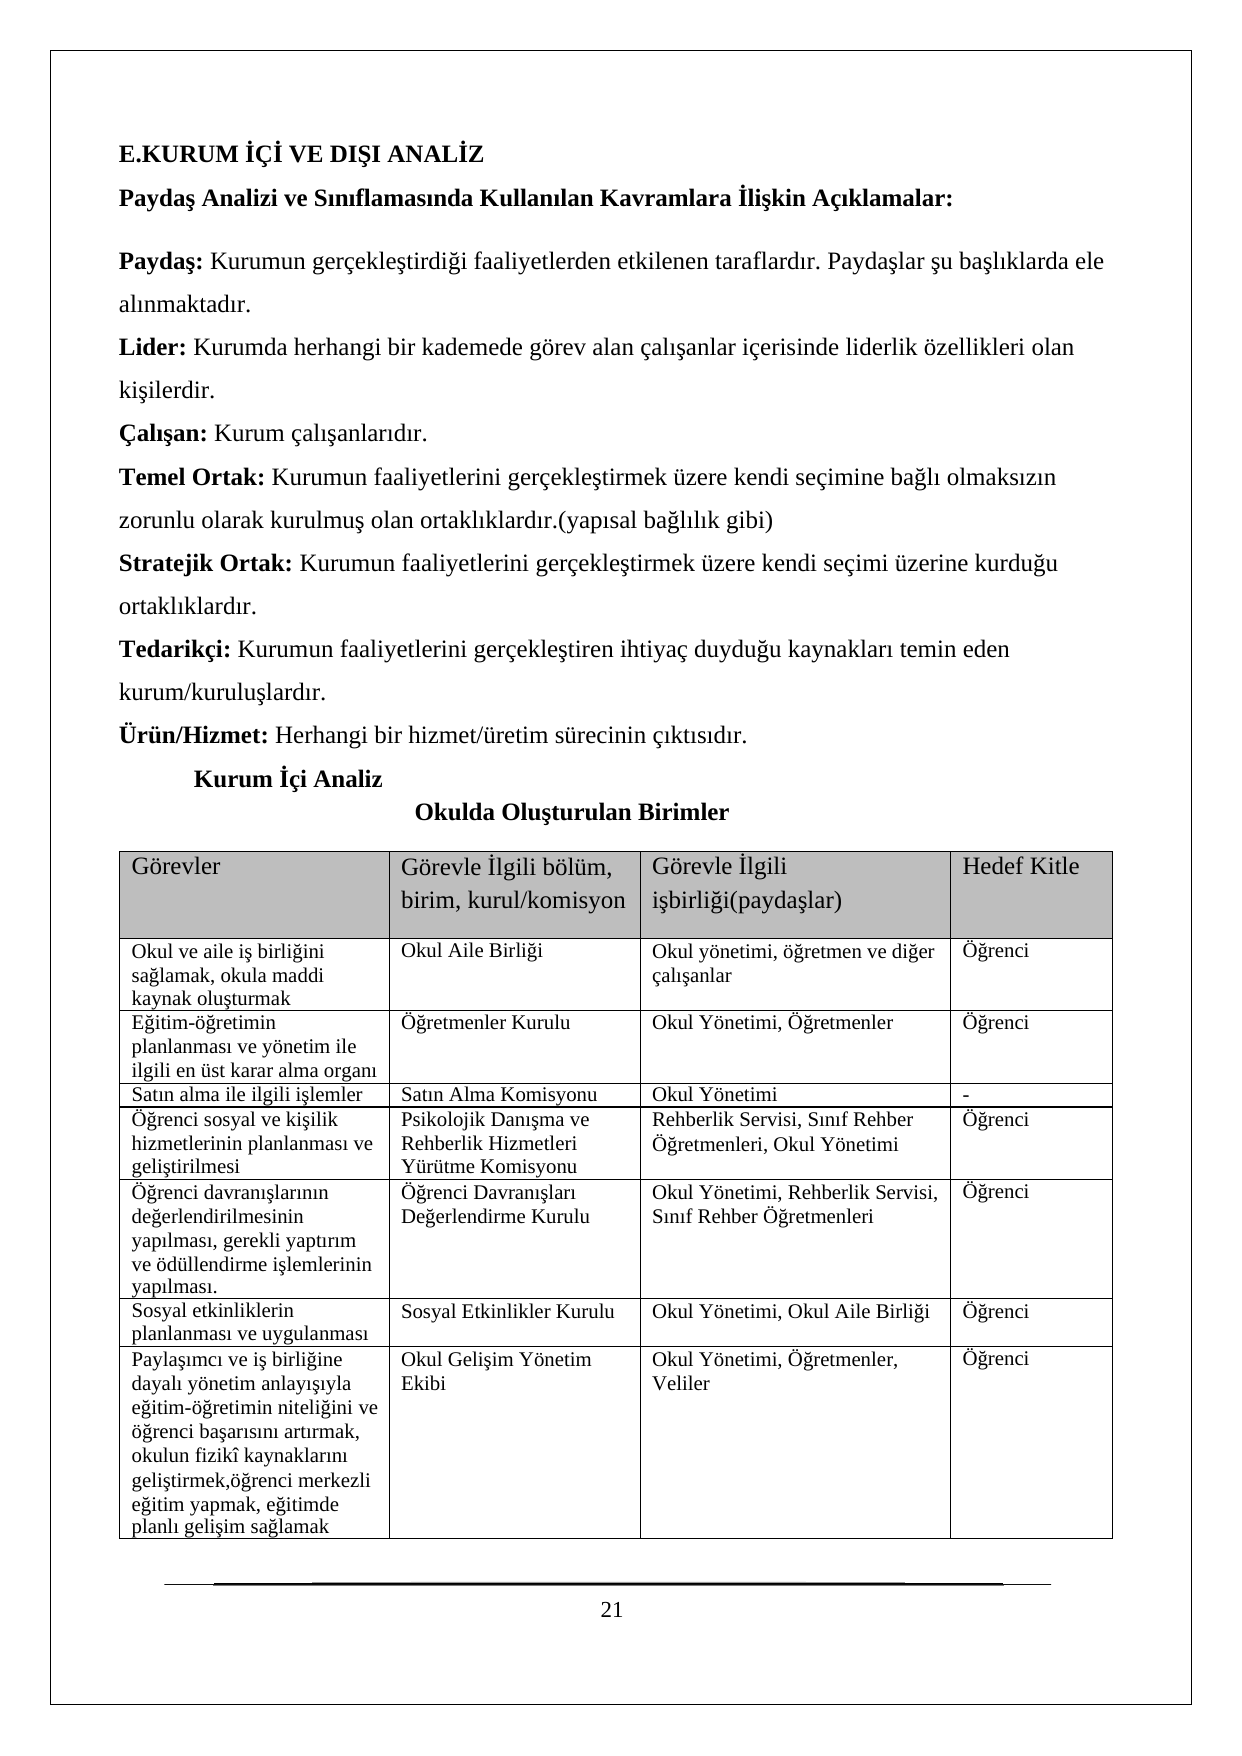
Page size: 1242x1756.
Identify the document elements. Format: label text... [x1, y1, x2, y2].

subtitle Kurum İçi Analiz [194, 764, 1150, 793]
table_cell Öğrenci [951, 1108, 1112, 1178]
table_cell Psikolojik Danışma ve Rehberlik Hizmetleri Yürütme Komisyonu [390, 1108, 640, 1178]
table_cell Öğrenci [951, 1180, 1112, 1298]
table_cell Öğrenci [951, 939, 1112, 1010]
table_cell Okul ve aile iş birliğini sağlamak, okula maddi kaynak oluşturmak [120, 939, 389, 1010]
table_cell Sosyal Etkinlikler Kurulu [390, 1299, 640, 1346]
table_cell Öğrenci [951, 1347, 1112, 1538]
text Temel Ortak: Kurumun faaliyetlerini gerçekleştirmek üzere kendi seçimine bağlı olmaksızın zorunlu olarak kurulmuş olan ortaklıklardır.(yapısal bağlılık gibi) [119, 462, 1107, 533]
table_cell Paylaşımcı ve iş birliğine dayalı yönetim anlayışıyla eğitim-öğretimin niteliğini ve öğrenci başarısını artırmak, okulun fizikî kaynaklarını geliştirmek,öğrenci merkezli eğitim yapmak, eğitimde planlı gelişim sağlamak [120, 1347, 389, 1538]
table_cell Öğrenci [951, 1011, 1112, 1082]
text Paydaş: Kurumun gerçekleştirdiği faaliyetlerden etkilenen taraflardır. Paydaşlar şu başlıklarda ele alınmaktadır. [119, 246, 1107, 318]
table_cell Okul Yönetimi, Okul Aile Birliği [641, 1299, 950, 1346]
text Lider: Kurumda herhangi bir kademede görev alan çalışanlar içerisinde liderlik özellikleri olan kişilerdir. [119, 332, 1150, 404]
table_cell Rehberlik Servisi, Sınıf Rehber Öğretmenleri, Okul Yönetimi [641, 1108, 950, 1178]
table_cell Satın alma ile ilgili işlemler [120, 1084, 389, 1106]
table_cell Okul Aile Birliği [390, 939, 640, 1010]
table_cell Okul Yönetimi, Öğretmenler [641, 1011, 950, 1082]
table_cell Öğrenci [951, 1299, 1112, 1346]
table_header Görevle İlgili bölüm, birim, kurul/komisyon [390, 852, 640, 938]
table_cell Öğrenci sosyal ve kişilik hizmetlerinin planlanması ve geliştirilmesi [120, 1108, 389, 1178]
text Tedarikçi: Kurumun faaliyetlerini gerçekleştiren ihtiyaç duyduğu kaynakları temin eden kurum/kuruluşlardır. [119, 634, 1150, 706]
picture [164, 1580, 1052, 1588]
text Çalışan: Kurum çalışanlarıdır. [119, 418, 1150, 447]
text Ürün/Hizmet: Herhangi bir hizmet/üretim sürecinin çıktısıdır. [119, 720, 1150, 749]
text Stratejik Ortak: Kurumun faaliyetlerini gerçekleştirmek üzere kendi seçimi üzerine kurduğu ortaklıklardır. [119, 548, 1150, 620]
table_cell Okul Yönetimi [641, 1084, 950, 1106]
table_cell Okul Yönetimi, Öğretmenler, Veliler [641, 1347, 950, 1538]
table_cell Sosyal etkinliklerin planlanması ve uygulanması [120, 1299, 389, 1346]
table_cell Okul Gelişim Yönetim Ekibi [390, 1347, 640, 1538]
table_cell Öğretmenler Kurulu [390, 1011, 640, 1082]
table_cell Okul Yönetimi, Rehberlik Servisi, Sınıf Rehber Öğretmenleri [641, 1180, 950, 1298]
table_cell Öğrenci davranışlarının değerlendirilmesinin yapılması, gerekli yaptırım ve ödüllendirme işlemlerinin yapılması. [120, 1180, 389, 1298]
table_header Görevle İlgili işbirliği(paydaşlar) [641, 852, 950, 938]
text Okulda Oluşturulan Birimler [414, 797, 1150, 826]
table_cell Eğitim-öğretimin planlanması ve yönetim ile ilgili en üst karar alma organı [120, 1011, 389, 1082]
table_cell Okul yönetimi, öğretmen ve diğer çalışanlar [641, 939, 950, 1010]
table_cell Öğrenci Davranışları Değerlendirme Kurulu [390, 1180, 640, 1298]
table_header Görevler [120, 852, 389, 938]
table_cell - [951, 1084, 1112, 1106]
table_header Hedef Kitle [951, 852, 1112, 938]
subtitle E.KURUM İÇİ VE DIŞI ANALİZ [119, 139, 1150, 168]
text Paydaş Analizi ve Sınıflamasında Kullanılan Kavramlara İlişkin Açıklamalar: [119, 183, 1150, 211]
table_cell Satın Alma Komisyonu [390, 1084, 640, 1106]
